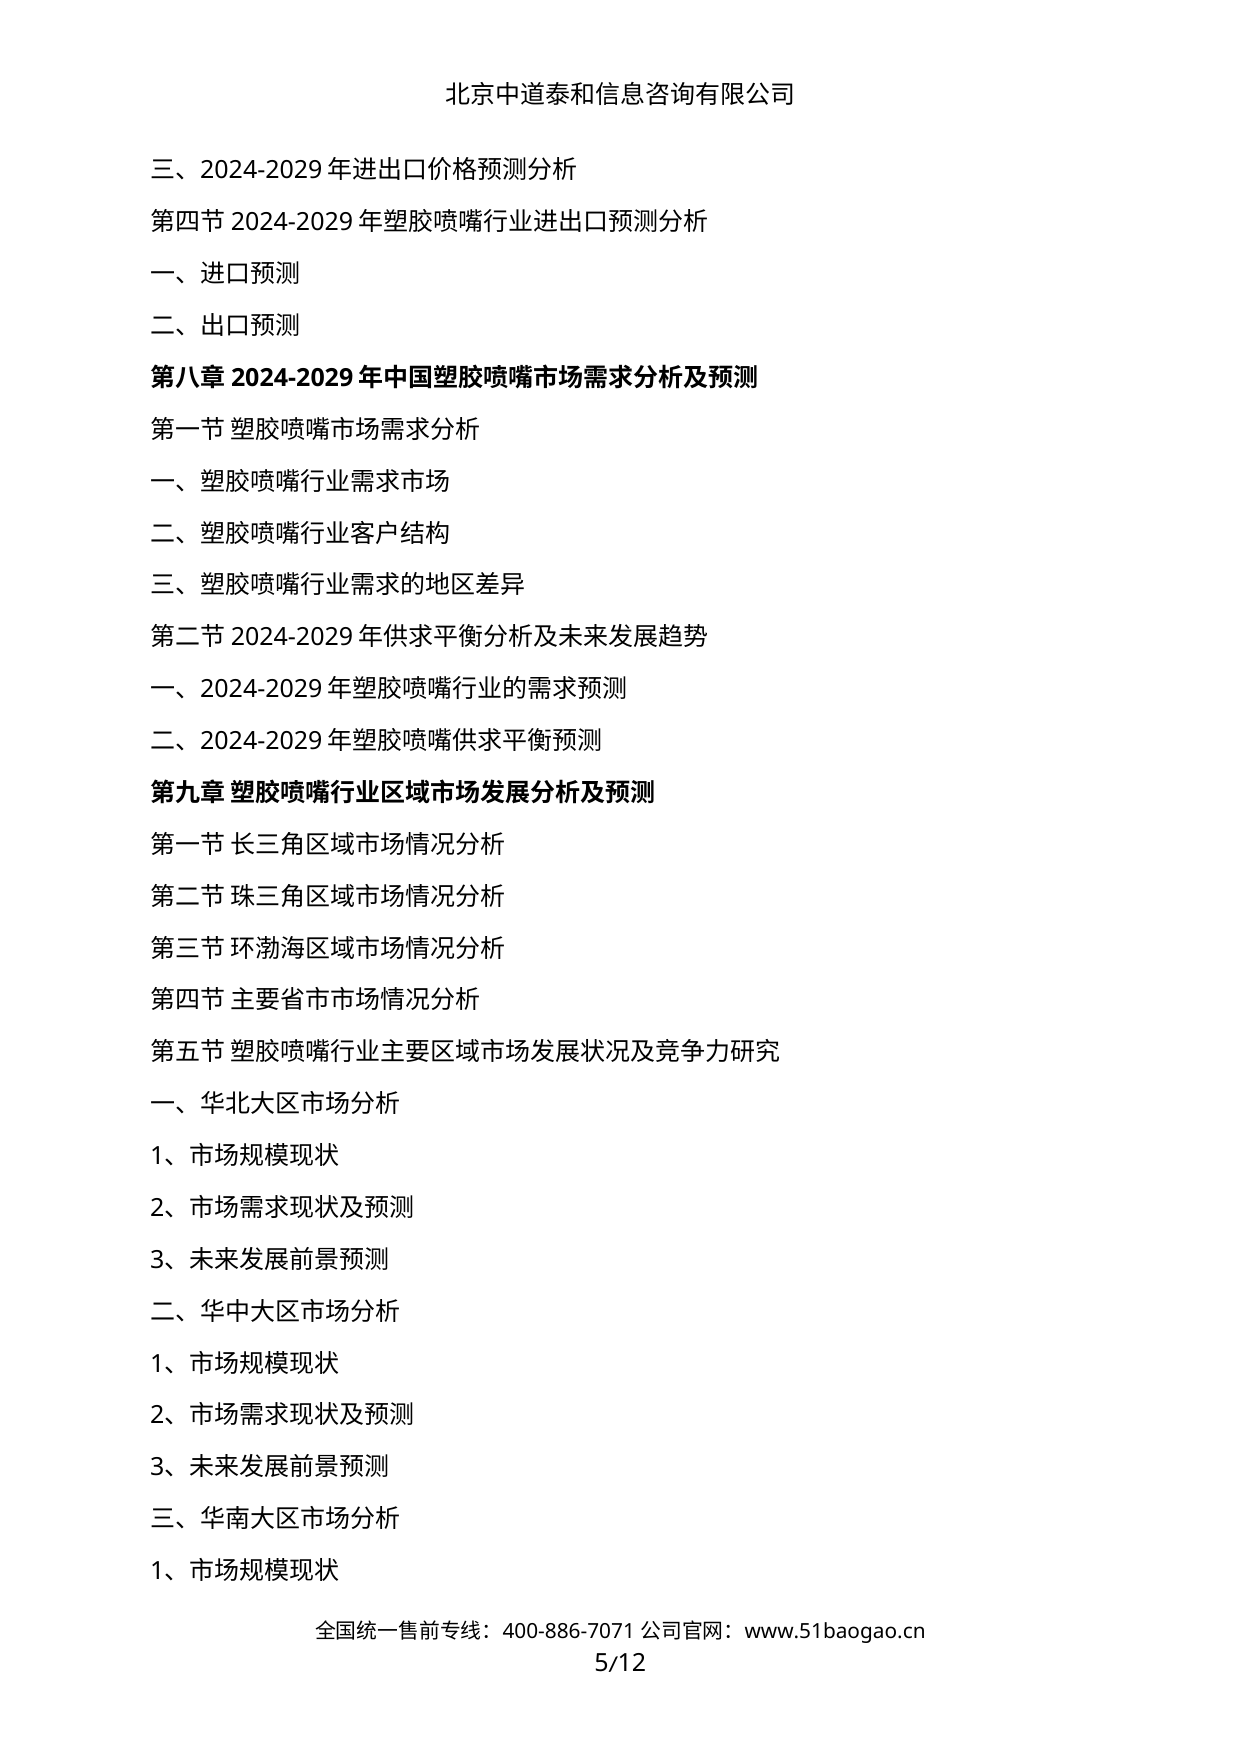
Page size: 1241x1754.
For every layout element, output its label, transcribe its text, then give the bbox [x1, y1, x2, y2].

text 3、未来发展前景预测 [150, 1447, 1090, 1483]
text 二、2024-2029年塑胶喷嘴供求平衡预测 [150, 721, 1090, 757]
text 一、华北大区市场分析 [150, 1084, 1090, 1120]
text 一、进口预测 [150, 254, 1090, 290]
text 第二节 2024-2029年供求平衡分析及未来发展趋势 [150, 617, 1090, 653]
text 第五节 塑胶喷嘴行业主要区域市场发展状况及竞争力研究 [150, 1032, 1090, 1068]
text 第四节 主要省市市场情况分析 [150, 980, 1090, 1016]
text 2、市场需求现状及预测 [150, 1395, 1090, 1431]
text 第九章 塑胶喷嘴行业区域市场发展分析及预测 [150, 772, 1090, 809]
text 2、市场需求现状及预测 [150, 1187, 1090, 1224]
text 第一节 塑胶喷嘴市场需求分析 [150, 409, 1090, 446]
text 二、华中大区市场分析 [150, 1291, 1090, 1327]
text 三、塑胶喷嘴行业需求的地区差异 [150, 565, 1090, 601]
text 1、市场规模现状 [150, 1343, 1090, 1379]
text 1、市场规模现状 [150, 1136, 1090, 1172]
text 一、塑胶喷嘴行业需求市场 [150, 461, 1090, 497]
text 三、华南大区市场分析 [150, 1499, 1090, 1535]
text 三、2024-2029年进出口价格预测分析 [150, 150, 1090, 186]
text 二、塑胶喷嘴行业客户结构 [150, 513, 1090, 549]
text 第一节 长三角区域市场情况分析 [150, 824, 1090, 861]
text 第八章 2024-2029年中国塑胶喷嘴市场需求分析及预测 [150, 357, 1090, 394]
text 3、未来发展前景预测 [150, 1239, 1090, 1276]
text 第四节 2024-2029年塑胶喷嘴行业进出口预测分析 [150, 202, 1090, 238]
text 第三节 环渤海区域市场情况分析 [150, 928, 1090, 964]
text 1、市场规模现状 [150, 1551, 1090, 1587]
text 第二节 珠三角区域市场情况分析 [150, 876, 1090, 912]
text 二、出口预测 [150, 306, 1090, 342]
text 一、2024-2029年塑胶喷嘴行业的需求预测 [150, 669, 1090, 705]
